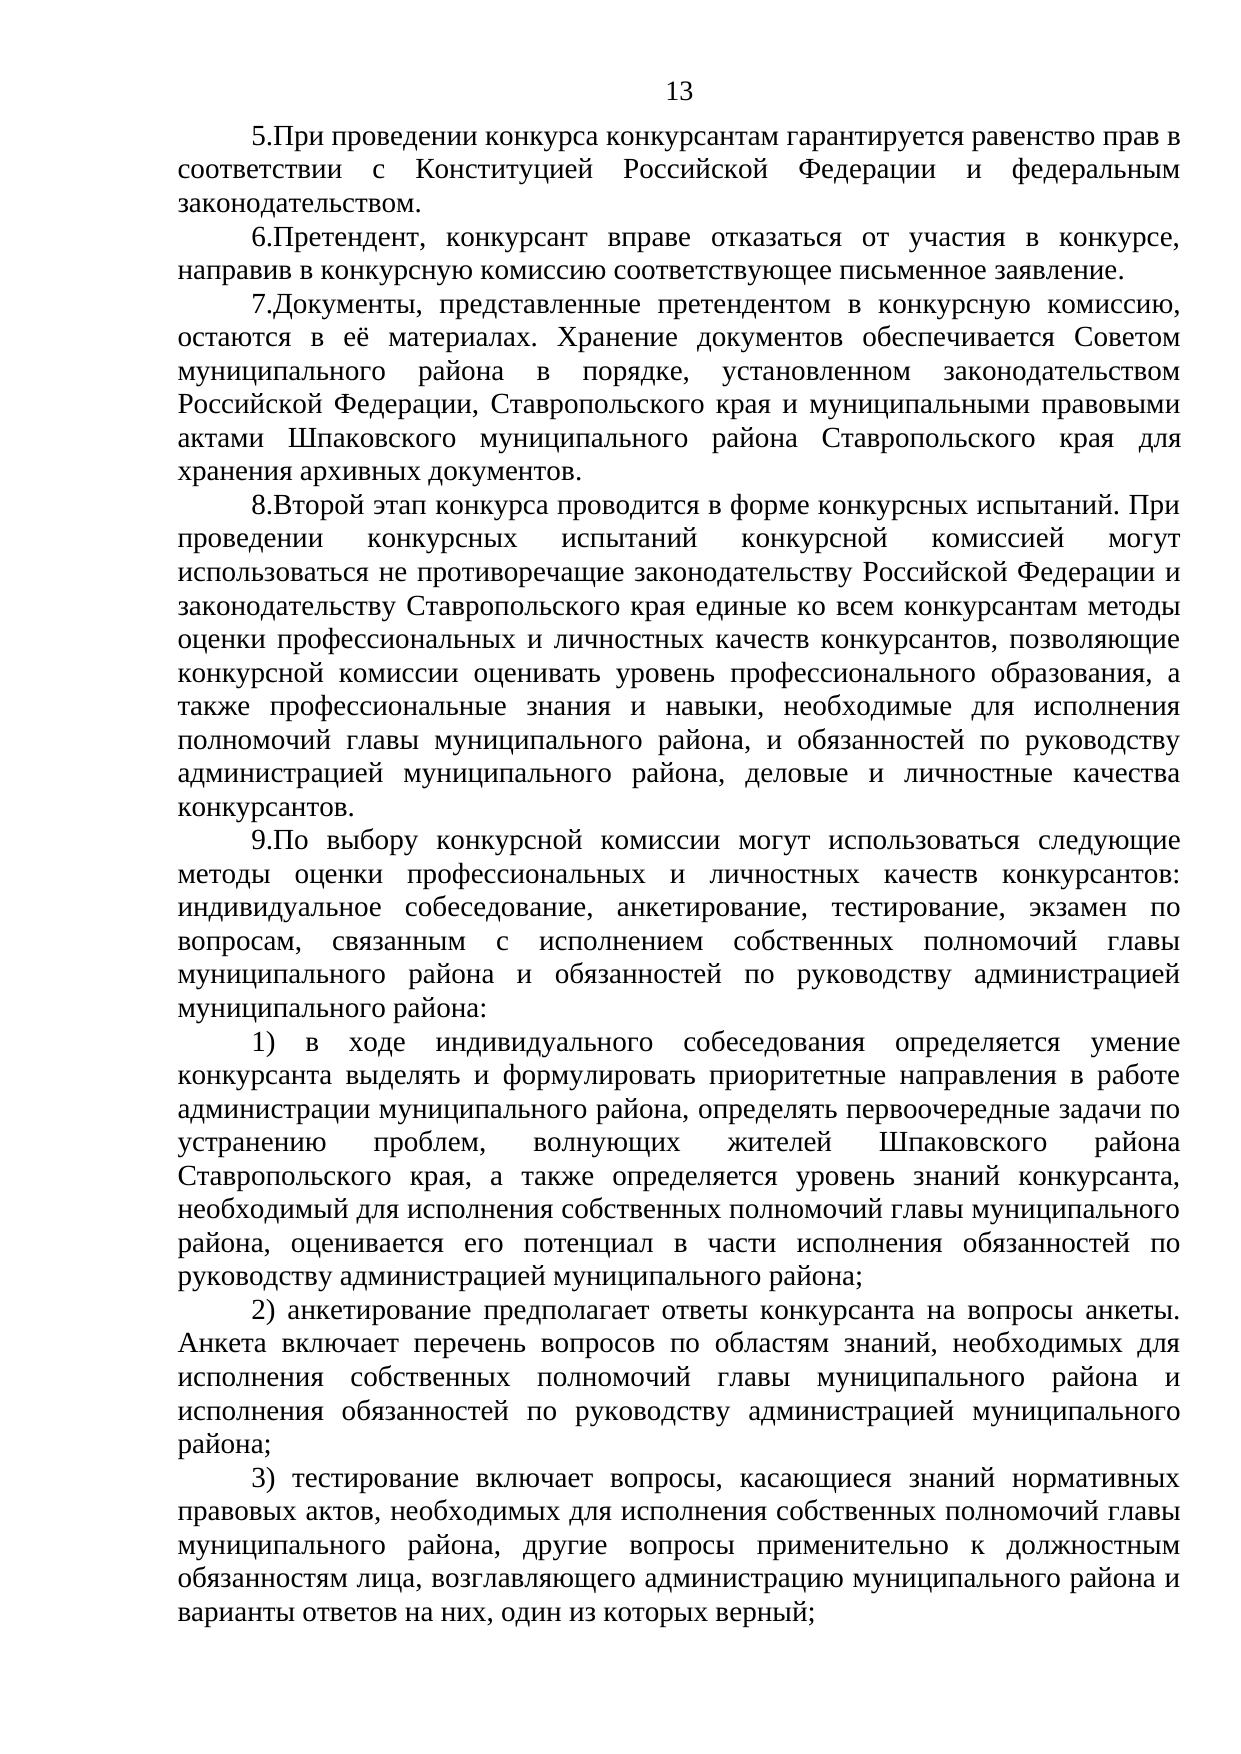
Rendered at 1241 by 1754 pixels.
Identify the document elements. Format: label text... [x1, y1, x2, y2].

text 9.По выбору конкурсной комиссии могут использоваться следующие методы оценки профессиональных и личностных качеств конкурсантов: индивидуальное собеседование, анкетирование, тестирование, экзамен по вопросам, связанным с исполнением собственных полномочий главы муниципального района и обязанностей по руководству администрацией муниципального района: [177, 822, 1181, 1024]
text 1) в ходе индивидуального собеседования определяется умение конкурсанта выделять и формулировать приоритетные направления в работе администрации муниципального района, определять первоочередные задачи по устранению проблем, волнующих жителей Шпаковского района Ставропольского края, а также определяется уровень знаний конкурсанта, необходимый для исполнения собственных полномочий главы муниципального района, оценивается его потенциал в части исполнения обязанностей по руководству администрацией муниципального района; [177, 1024, 1181, 1292]
text 7.Документы, представленные претендентом в конкурсную комиссию, остаются в её материалах. Хранение документов обеспечивается Советом муниципального района в порядке, установленном законодательством Российской Федерации, Ставропольского края и муниципальными правовыми актами Шпаковского муниципального района Ставропольского края для хранения архивных документов. [177, 286, 1181, 487]
text 6.Претендент, конкурсант вправе отказаться от участия в конкурсе, направив в конкурсную комиссию соответствующее письменное заявление. [177, 219, 1181, 286]
text 2) анкетирование предполагает ответы конкурсанта на вопросы анкеты. Анкета включает перечень вопросов по областям знаний, необходимых для исполнения собственных полномочий главы муниципального района и исполнения обязанностей по руководству администрацией муниципального района; [177, 1292, 1181, 1460]
text 3) тестирование включает вопросы, касающиеся знаний нормативных правовых актов, необходимых для исполнения собственных полномочий главы муниципального района, другие вопросы применительно к должностным обязанностям лица, возглавляющего администрацию муниципального района и варианты ответов на них, один из которых верный; [177, 1460, 1181, 1627]
text 5.При проведении конкурса конкурсантам гарантируется равенство прав в соответствии с Конституцией Российской Федерации и федеральным законодательством. [177, 118, 1181, 219]
text 8.Второй этап конкурса проводится в форме конкурсных испытаний. При проведении конкурсных испытаний конкурсной комиссией могут использоваться не противоречащие законодательству Российской Федерации и законодательству Ставропольского края единые ко всем конкурсантам методы оценки профессиональных и личностных качеств конкурсантов, позволяющие конкурсной комиссии оценивать уровень профессионального образования, а также профессиональные знания и навыки, необходимые для исполнения полномочий главы муниципального района, и обязанностей по руководству администрацией муниципального района, деловые и личностные качества конкурсантов. [177, 487, 1181, 822]
